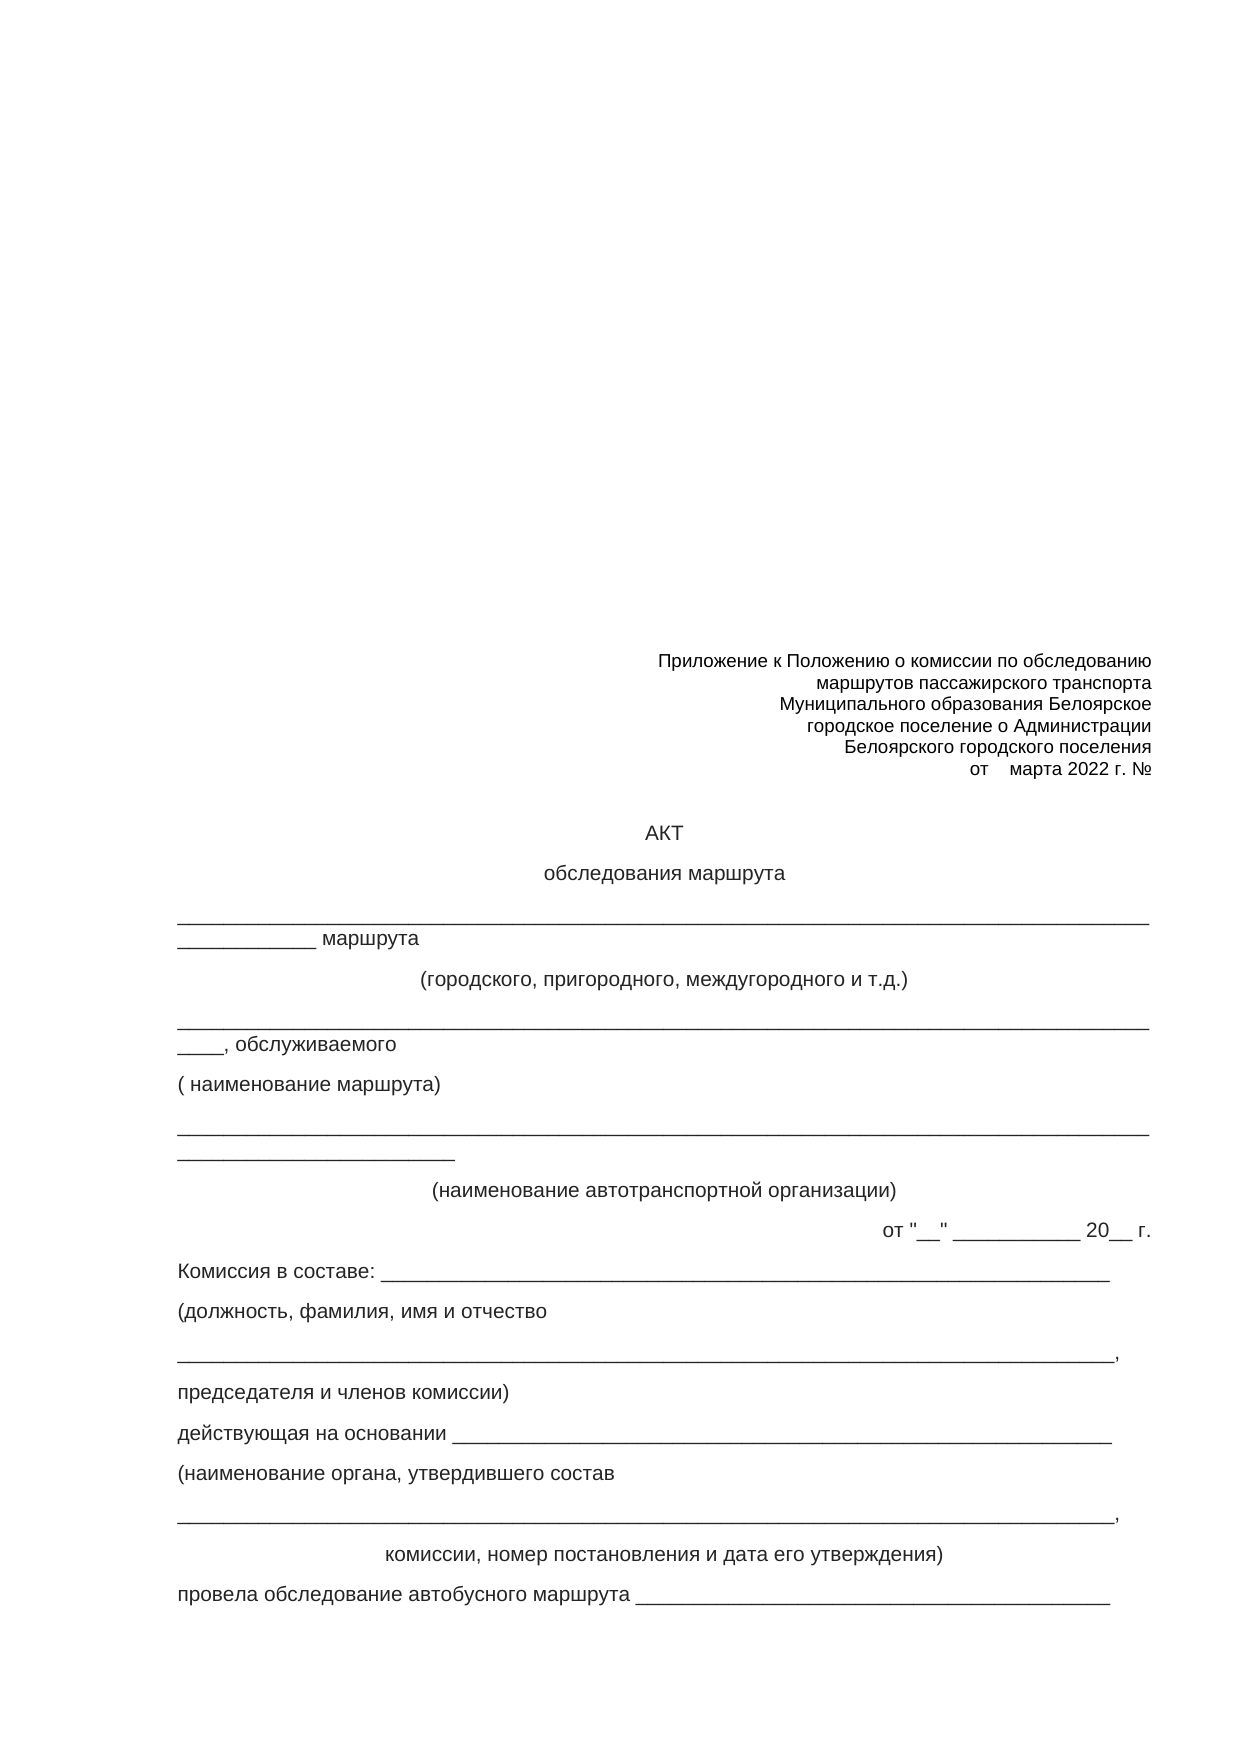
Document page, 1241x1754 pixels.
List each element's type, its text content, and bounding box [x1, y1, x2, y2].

text (должность, фамилия, имя и отчество [177, 1298, 1152, 1323]
text (наименование автотранспортной организации) [177, 1177, 1152, 1202]
text Приложение к Положению о комиссии по обследованию [177, 650, 1152, 672]
text провела обследование автобусного маршрута _________________________________________ [177, 1581, 1152, 1606]
text ( наименование маршрута) [177, 1071, 1152, 1096]
text Муниципального образования Белоярское [177, 693, 1152, 715]
text действующая на основании _________________________________________________________ [177, 1419, 1152, 1444]
text (городского, пригородного, междугородного и т.д.) [177, 966, 1152, 991]
text от "__" ___________ 20__ г. [177, 1217, 1152, 1242]
text городское поселение о Администрации [177, 715, 1152, 736]
text Белоярского городского поселения [177, 736, 1152, 758]
text (наименование органа, утвердившего состав [177, 1460, 1152, 1485]
text от марта 2022 г. № [177, 758, 1152, 779]
text ________________________________________________________________________________________________ маршрута [177, 901, 1152, 950]
text обследования маршрута [177, 860, 1152, 885]
text _________________________________________________________________________________, [177, 1500, 1152, 1525]
text комиссии, номер постановления и дата его утверждения) [177, 1541, 1152, 1566]
text _________________________________________________________________________________, [177, 1339, 1152, 1363]
text АКТ [177, 820, 1152, 844]
text маршрутов пассажирского транспорта [177, 672, 1152, 693]
text ____________________________________________________________________________________________________________ [177, 1112, 1152, 1161]
text председателя и членов комиссии) [177, 1379, 1152, 1404]
text Комиссия в составе: _______________________________________________________________ [177, 1258, 1152, 1283]
text ________________________________________________________________________________________, обслуживаемого [177, 1006, 1152, 1056]
